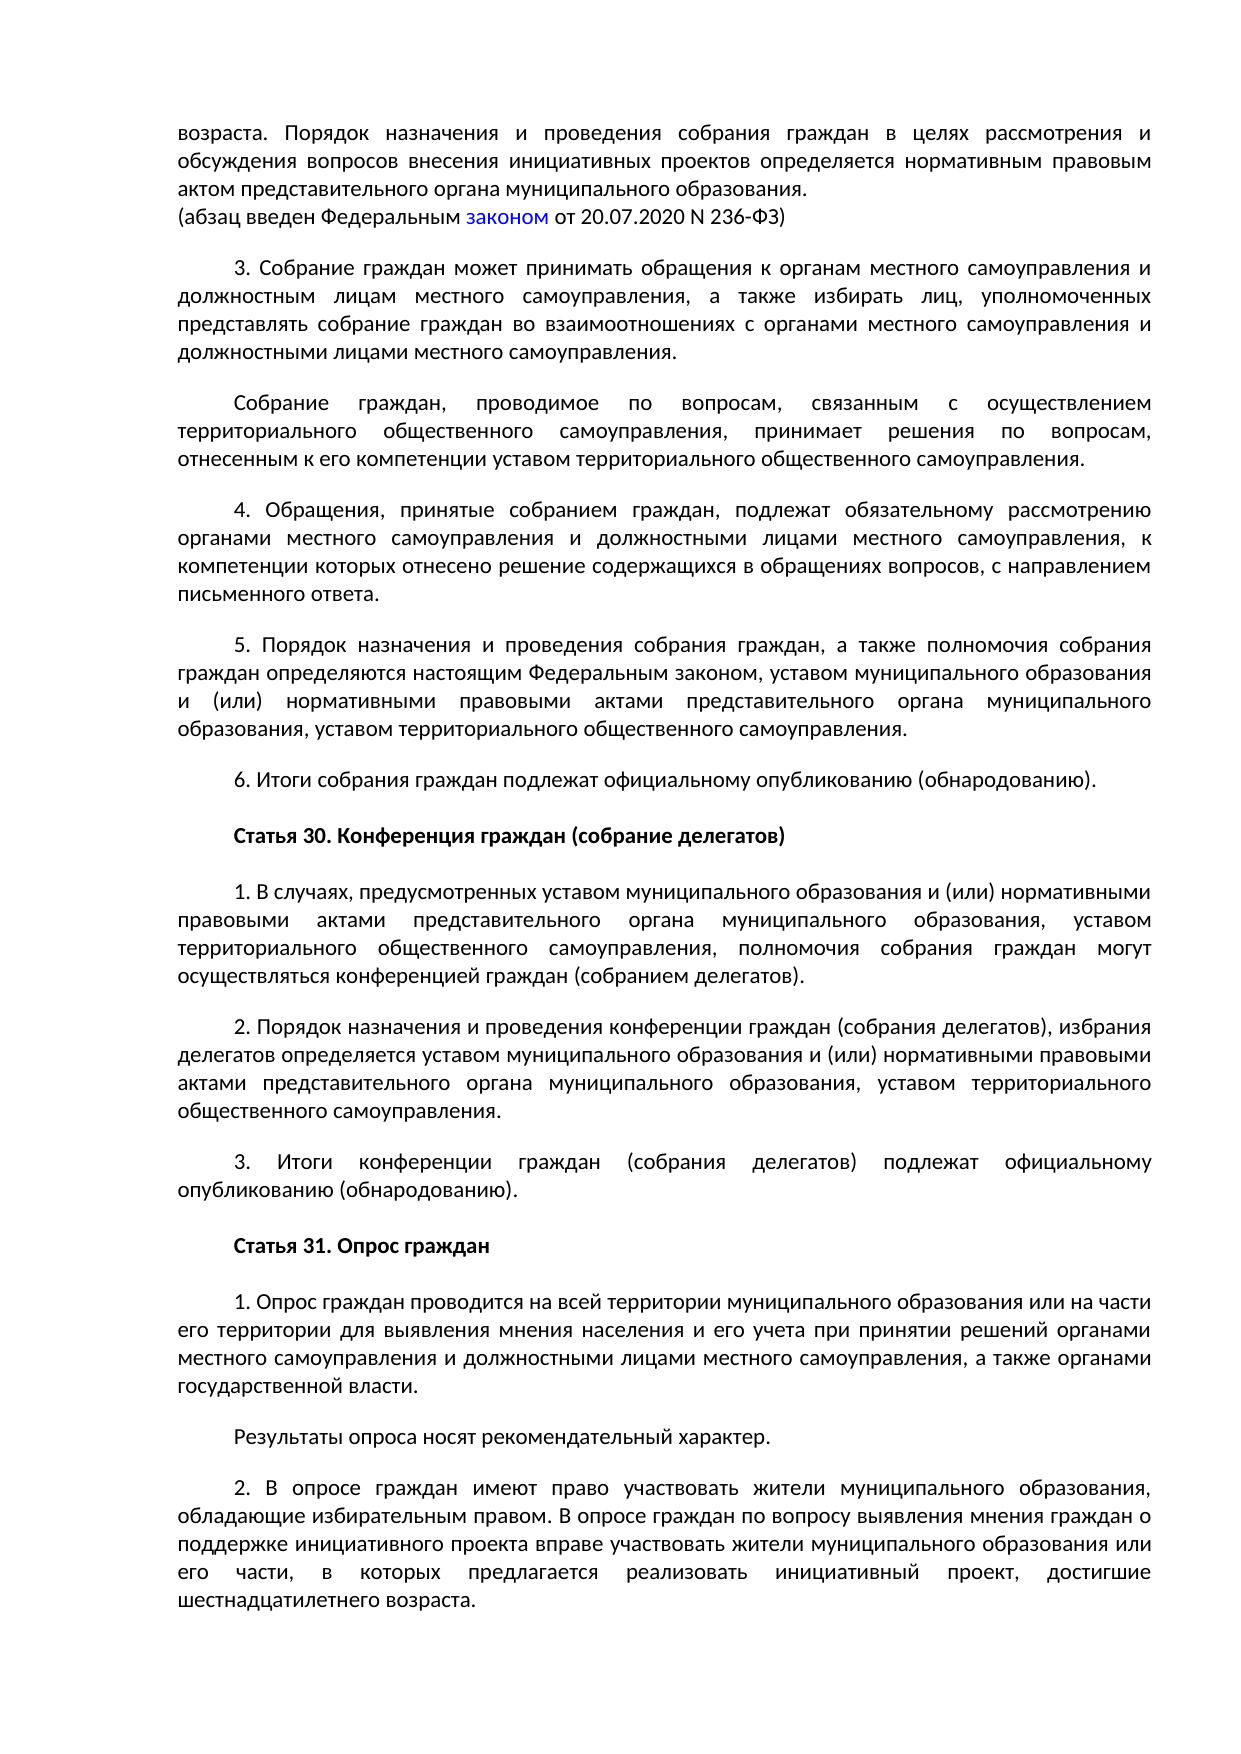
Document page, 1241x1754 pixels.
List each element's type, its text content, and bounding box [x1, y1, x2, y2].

text 2. В опросе граждан имеют право участвовать жители муниципального образования, обладающие избирательным правом. В опросе граждан по вопросу выявления мнения граждан о поддержке инициативного проекта вправе участвовать жители муниципального образования или его части, в которых предлагается реализовать инициативный проект, достигшие шестнадцатилетнего возраста. [177, 1473, 1152, 1613]
text Собрание граждан, проводимое по вопросам, связанным с осуществлением территориального общественного самоуправления, принимает решения по вопросам, отнесенным к его компетенции уставом территориального общественного самоуправления. [177, 388, 1152, 472]
text 2. Порядок назначения и проведения конференции граждан (собрания делегатов), избрания делегатов определяется уставом муниципального образования и (или) нормативными правовыми актами представительного органа муниципального образования, уставом территориального общественного самоуправления. [177, 1012, 1152, 1124]
text 6. Итоги собрания граждан подлежат официальному опубликованию (обнародованию). [177, 765, 1152, 793]
text 1. В случаях, предусмотренных уставом муниципального образования и (или) нормативными правовыми актами представительного органа муниципального образования, уставом территориального общественного самоуправления, полномочия собрания граждан могут осуществляться конференцией граждан (собранием делегатов). [177, 877, 1152, 989]
title Статья 30. Конференция граждан (собрание делегатов) [177, 821, 1152, 849]
text 3. Итоги конференции граждан (собрания делегатов) подлежат официальному опубликованию (обнародованию). [177, 1147, 1152, 1203]
text 3. Собрание граждан может принимать обращения к органам местного самоуправления и должностным лицам местного самоуправления, а также избирать лиц, уполномоченных представлять собрание граждан во взаимоотношениях с органами местного самоуправления и должностными лицами местного самоуправления. [177, 253, 1152, 365]
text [177, 118, 1152, 202]
text 5. Порядок назначения и проведения собрания граждан, а также полномочия собрания граждан определяются настоящим Федеральным законом, уставом муниципального образования и (или) нормативными правовыми актами представительного органа муниципального образования, уставом территориального общественного самоуправления. [177, 630, 1152, 742]
text 1. Опрос граждан проводится на всей территории муниципального образования или на части его территории для выявления мнения населения и его учета при принятии решений органами местного самоуправления и должностными лицами местного самоуправления, а также органами государственной власти. [177, 1287, 1152, 1399]
text (абзац введен Федеральным законом от 20.07.2020 N 236-ФЗ) [177, 202, 1152, 230]
text Результаты опроса носят рекомендательный характер. [177, 1422, 1152, 1450]
text 4. Обращения, принятые собранием граждан, подлежат обязательному рассмотрению органами местного самоуправления и должностными лицами местного самоуправления, к компетенции которых отнесено решение содержащихся в обращениях вопросов, с направлением письменного ответа. [177, 495, 1152, 607]
title Статья 31. Опрос граждан [177, 1231, 1152, 1259]
